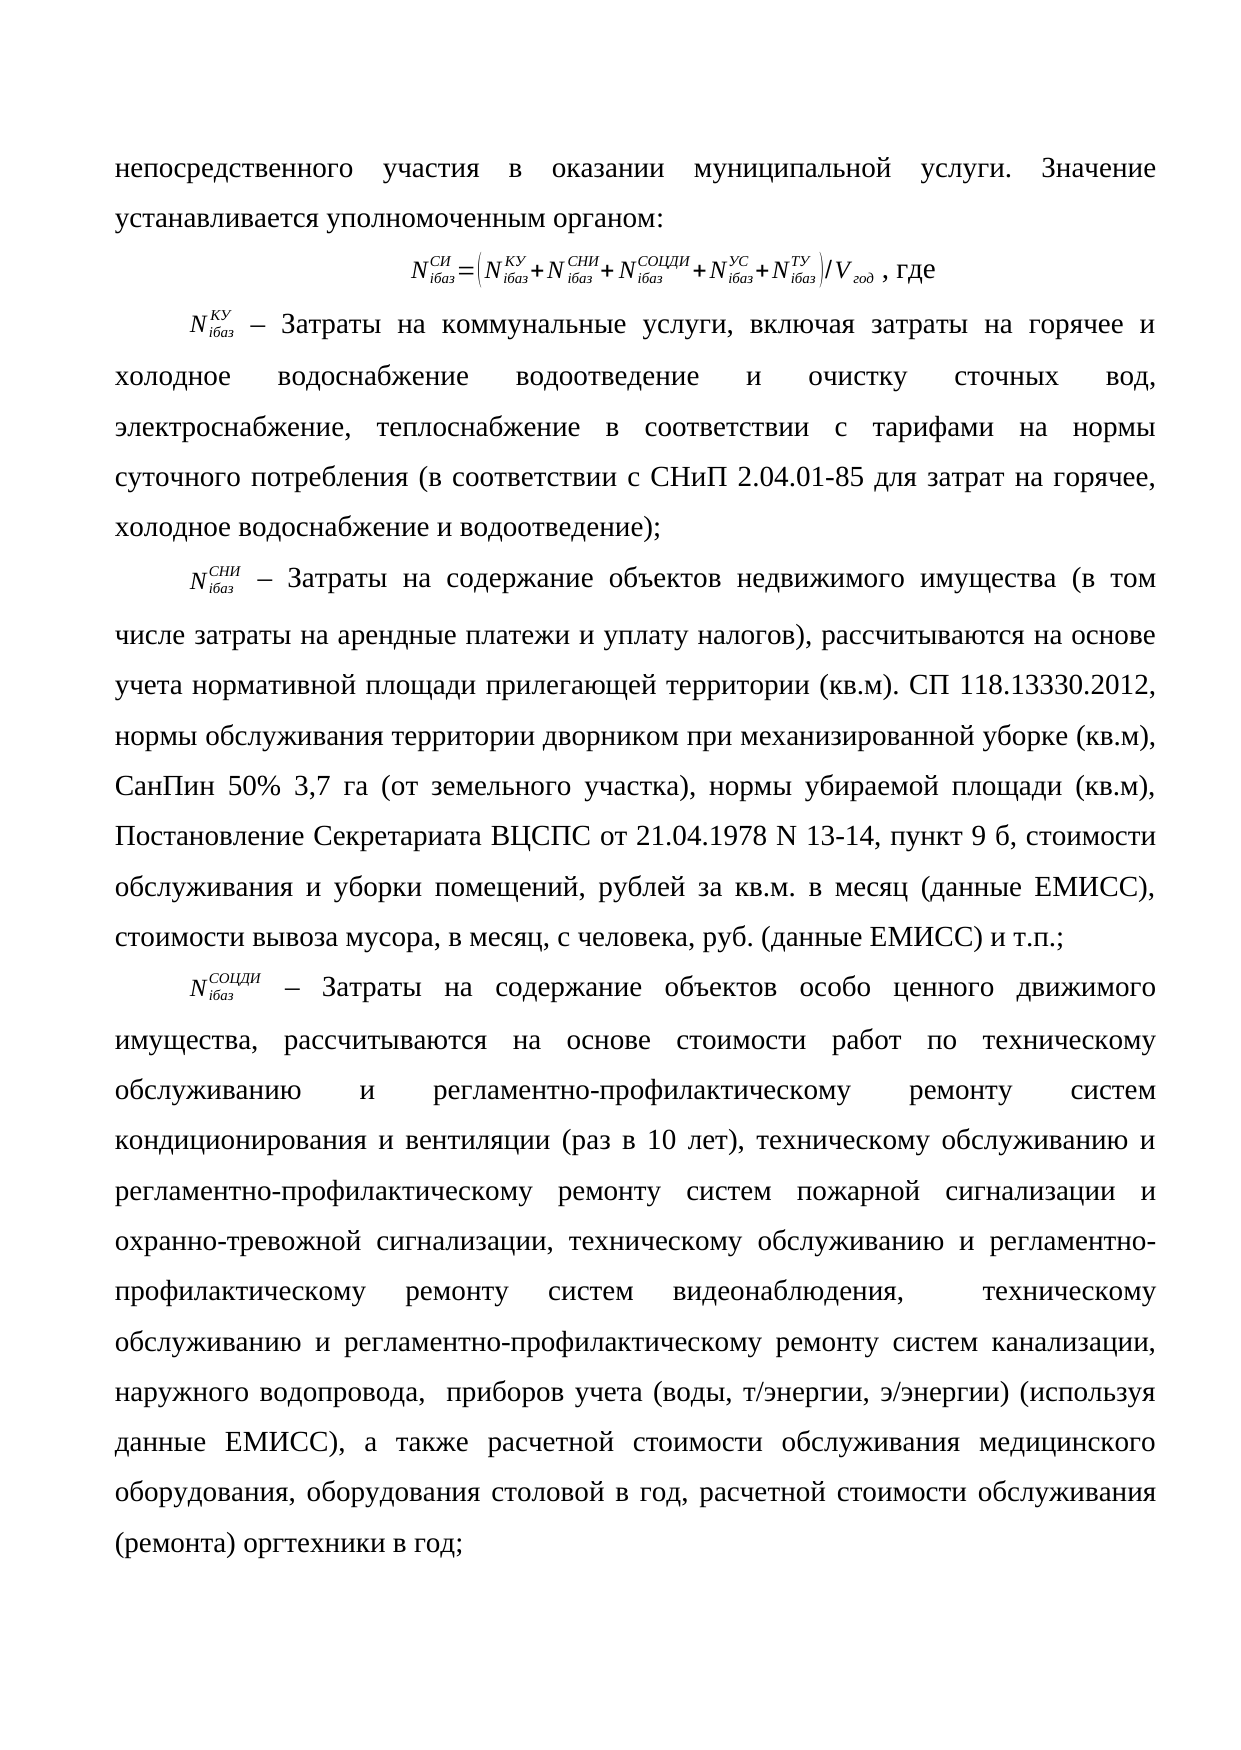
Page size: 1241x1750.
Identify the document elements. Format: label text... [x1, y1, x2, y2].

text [114, 150, 1157, 234]
text , где [114, 251, 1157, 289]
text – Затраты на содержание объектов недвижимого имущества (в том числе затраты на арендные платежи и уплату налогов), рассчитываются на основе учета нормативной площади прилегающей территории (кв.м). СП 118.13330.2012, нормы обслуживания территории дворником при механизированной уборке (кв.м), СанПин 50% 3,7 га (от земельного участка), нормы убираемой площади (кв.м), Постановление Секретариата ВЦСПС от 21.04.1978 N 13-14, пункт 9 б, стоимости обслуживания и уборки помещений, рублей за кв.м. в месяц (данные ЕМИСС), стоимости вывоза мусора, в месяц, с человека, руб. (данные ЕМИСС) и т.п.; [114, 560, 1157, 952]
text – Затраты на содержание объектов особо ценного движимого имущества, рассчитываются на основе стоимости работ по техническому обслуживанию и регламентно-профилактическому ремонту систем кондиционирования и вентиляции (раз в 10 лет), техническому обслуживанию и регламентно-профилактическому ремонту систем пожарной сигнализации и охранно-тревожной сигнализации, техническому обслуживанию и регламентно-профилактическому ремонту систем видеонаблюдения, техническому обслуживанию и регламентно-профилактическому ремонту систем канализации, наружного водопровода, приборов учета (воды, т/энергии, э/энергии) (используя данные ЕМИСС), а также расчетной стоимости обслуживания медицинского оборудования, оборудования столовой в год, расчетной стоимости обслуживания (ремонта) оргтехники в год; [114, 969, 1157, 1558]
text – Затраты на коммунальные услуги, включая затраты на горячее и холодное водоснабжение водоотведение и очистку сточных вод, электроснабжение, теплоснабжение в соответствии с тарифами на нормы суточного потребления (в соответствии с СНиП 2.04.01-85 для затрат на горячее, холодное водоснабжение и водоотведение); [114, 306, 1157, 543]
